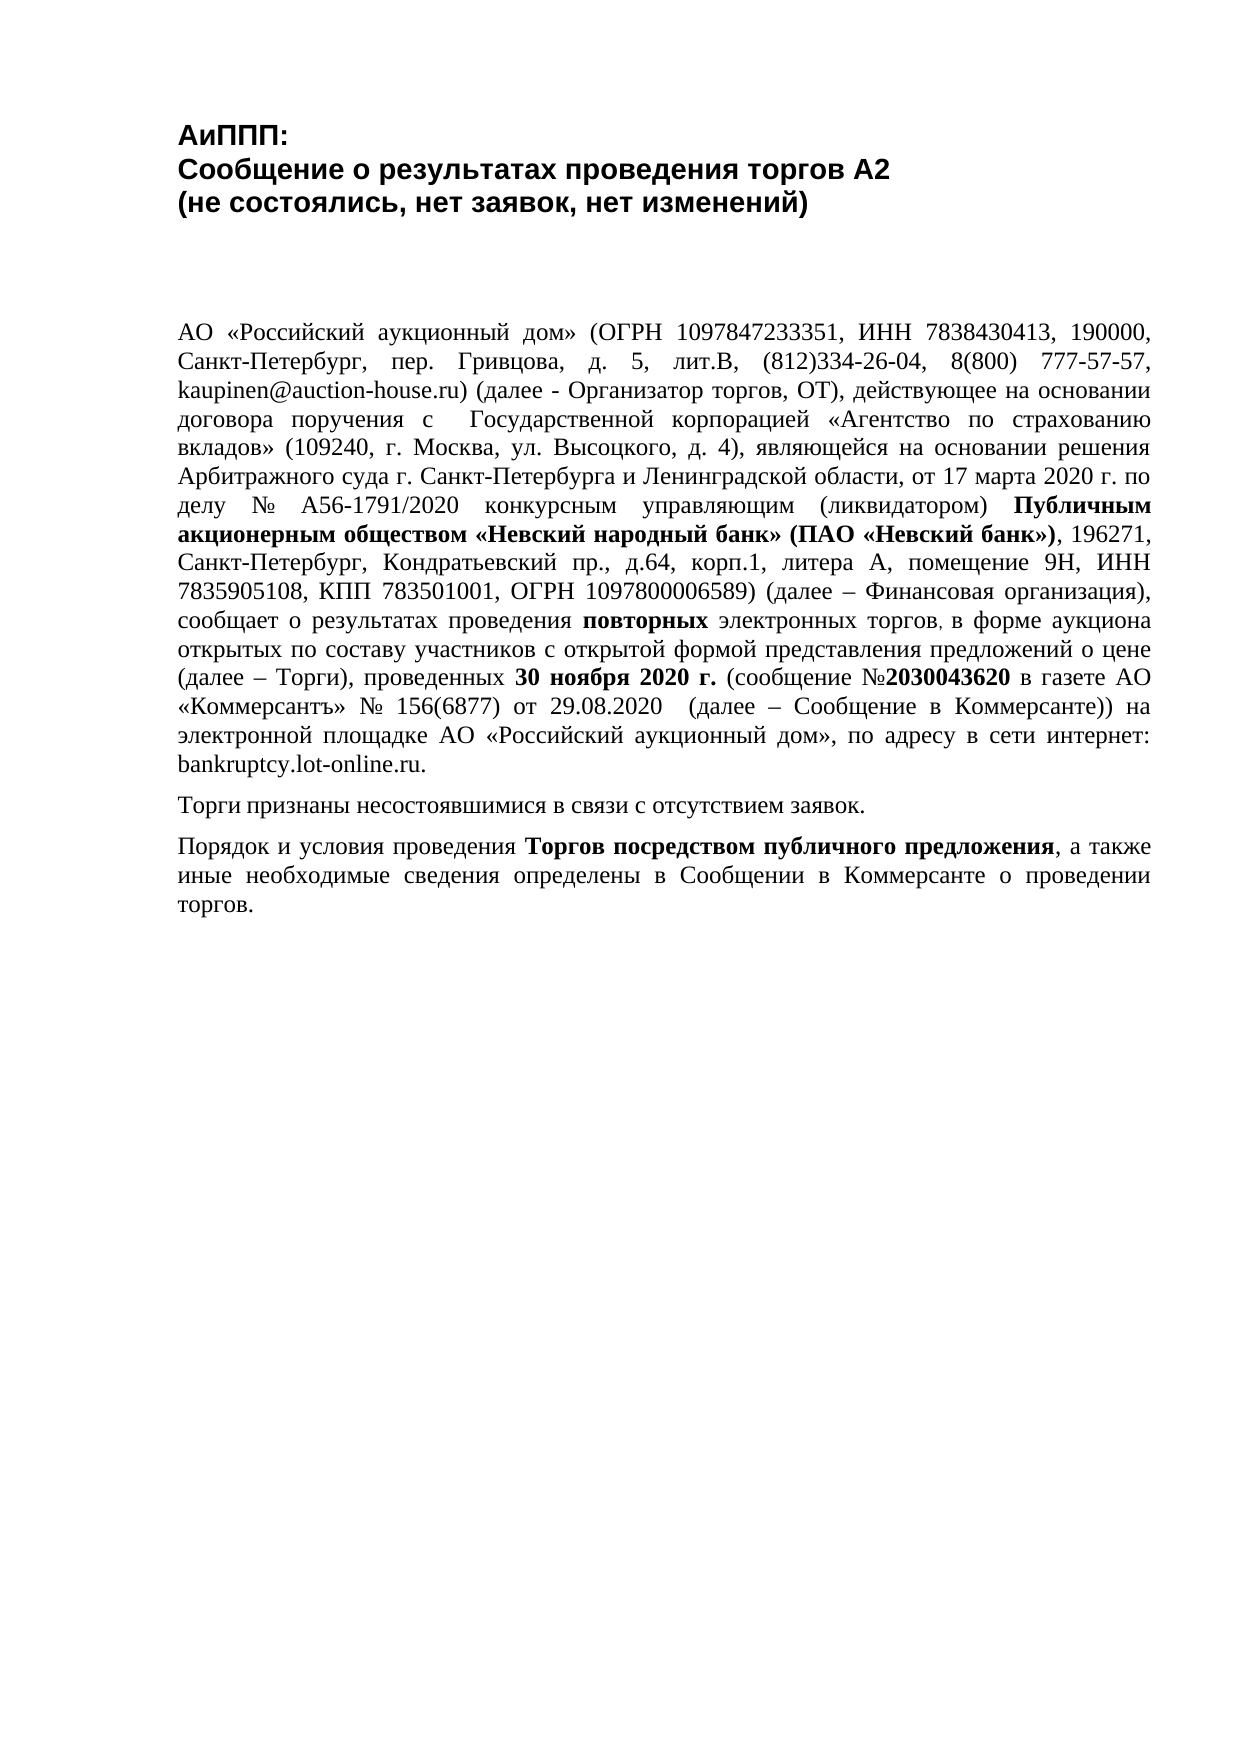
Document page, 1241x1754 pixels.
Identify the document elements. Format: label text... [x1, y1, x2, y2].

text АО «Российский аукционный дом» (ОГРН 1097847233351, ИНН 7838430413, 190000, Санкт-Петербург, пер. Гривцова, д. 5, лит.В, (812)334-26-04, 8(800) 777-57-57, kaupinen@auction-house.ru) (далее - Организатор торгов, ОТ), действующее на основании договора поручения с Государственной корпорацией «Агентство по страхованию вкладов» (109240, г. Москва, ул. Высоцкого, д. 4), являющейся на основании решения Арбитражного суда г. Санкт-Петербурга и Ленинградской области, от 17 марта 2020 г. по делу № А56-1791/2020 конкурсным управляющим (ликвидатором) Публичным акционерным обществом «Невский народный банк» (ПАО «Невский банк»), 196271, Санкт-Петербург, Кондратьевский пр., д.64, корп.1, литера А, помещение 9Н, ИНН 7835905108, КПП 783501001, ОГРН 1097800006589) (далее – Финансовая организация), сообщает о результатах проведения повторных электронных торгов, в форме аукциона открытых по составу участников с открытой формой представления предложений о цене (далее – Торги), проведенных 30 ноября 2020 г. (сообщение №2030043620 в газете АО «Коммерсантъ» № 156(6877) от 29.08.2020 (далее – Сообщение в Коммерсанте)) на электронной площадке АО «Российский аукционный дом», по адресу в сети интернет: bankruptcy.lot-online.ru. [177, 317, 1152, 777]
text Порядок и условия проведения Торгов посредством публичного предложения, а также иные необходимые сведения определены в Сообщении в Коммерсанте о проведении торгов. [177, 831, 1152, 917]
text АиППП: [177, 118, 1152, 152]
text Торги признаны несостоявшимися в связи с отсутствием заявок. [177, 790, 1152, 819]
text (не состоялись, нет заявок, нет изменений) [177, 185, 1152, 219]
text Сообщение о результатах проведения торгов А2 [177, 152, 1152, 185]
